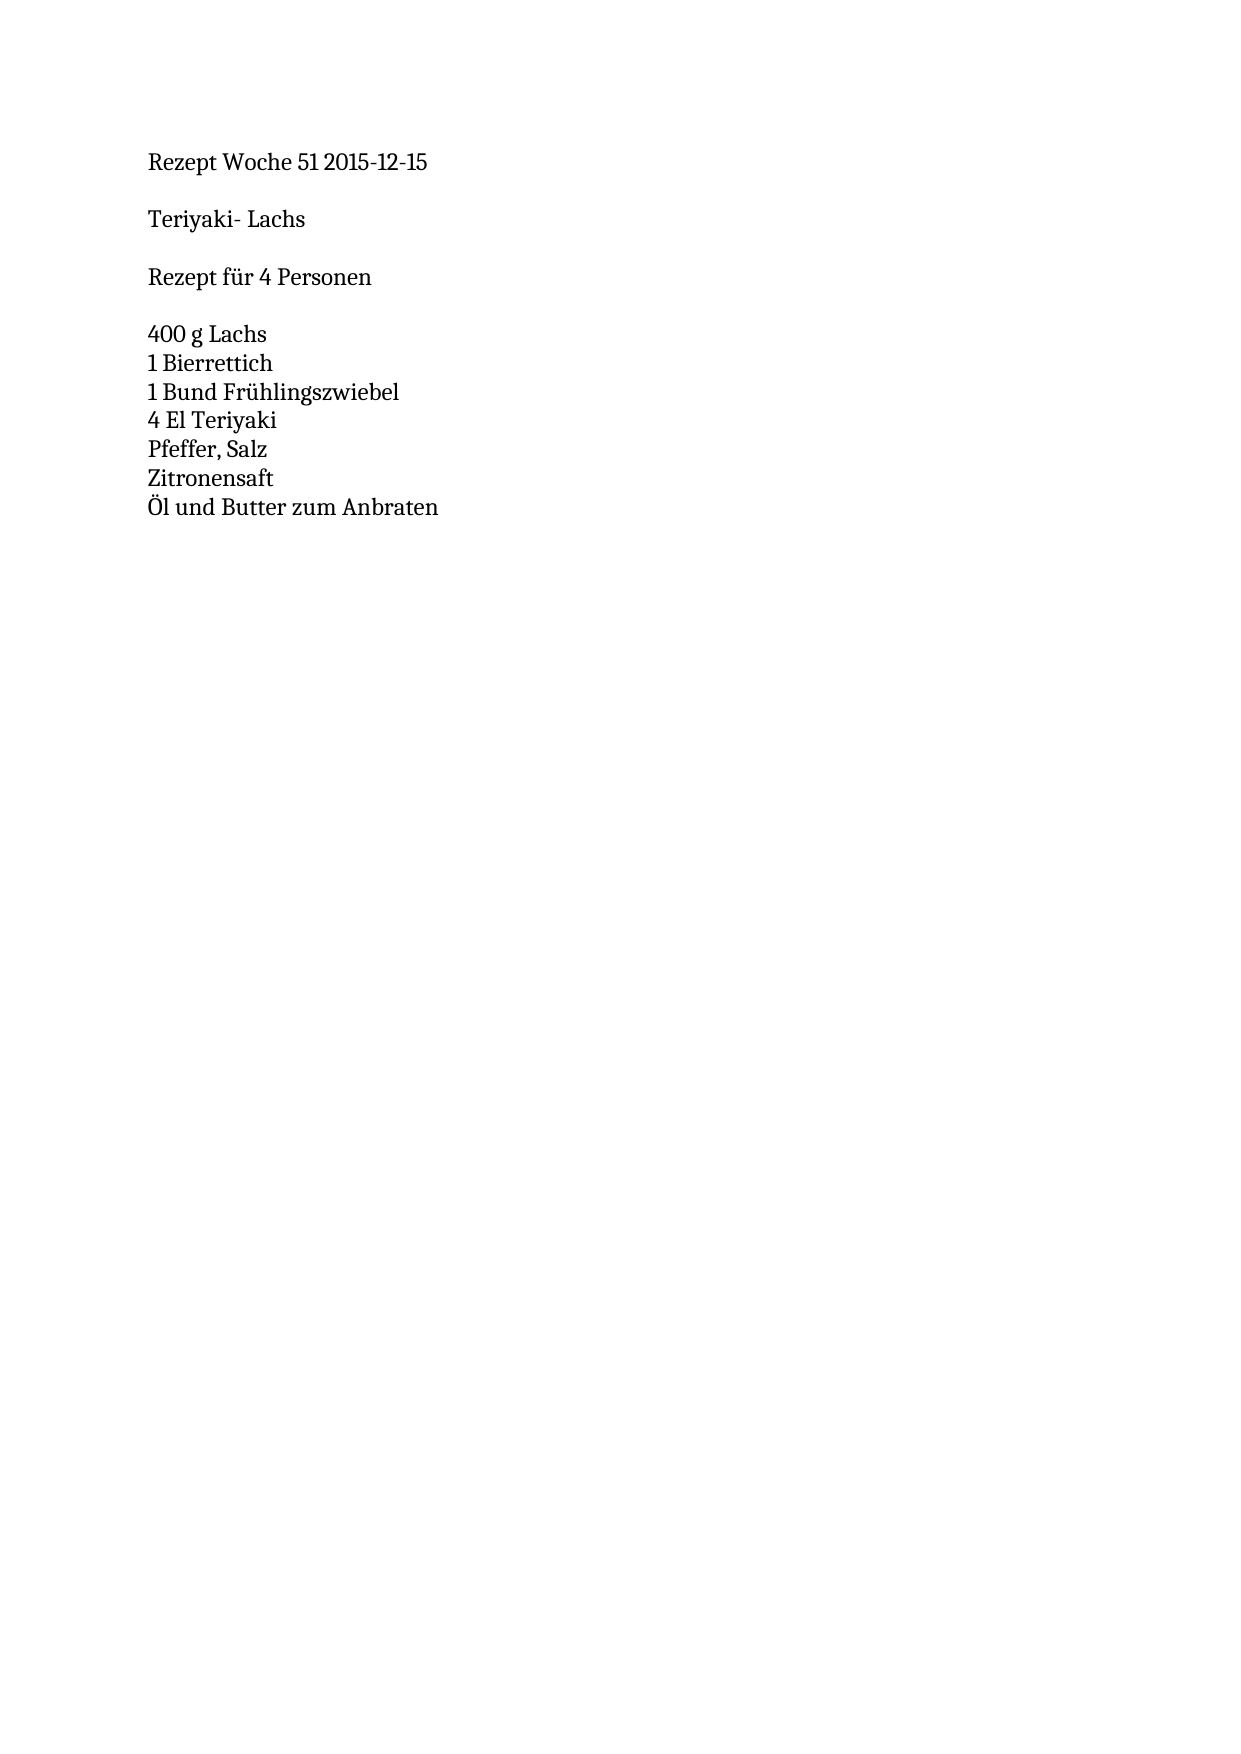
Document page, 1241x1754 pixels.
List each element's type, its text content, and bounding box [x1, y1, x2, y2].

text Zitronensaft [148, 464, 1093, 493]
text Öl und Butter zum Anbraten [148, 493, 1093, 521]
text 1 Bierrettich [148, 349, 1093, 378]
text Pfeffer, Salz [148, 435, 1093, 464]
text 400 g Lachs [148, 320, 1093, 349]
text Teriyaki- Lachs [148, 205, 1093, 234]
text Rezept Woche 51 2015-12-15 [148, 148, 1093, 176]
text 4 El Teriyaki [148, 406, 1093, 435]
text 1 Bund Frühlingszwiebel [148, 378, 1093, 406]
text Rezept für 4 Personen [148, 263, 1093, 291]
